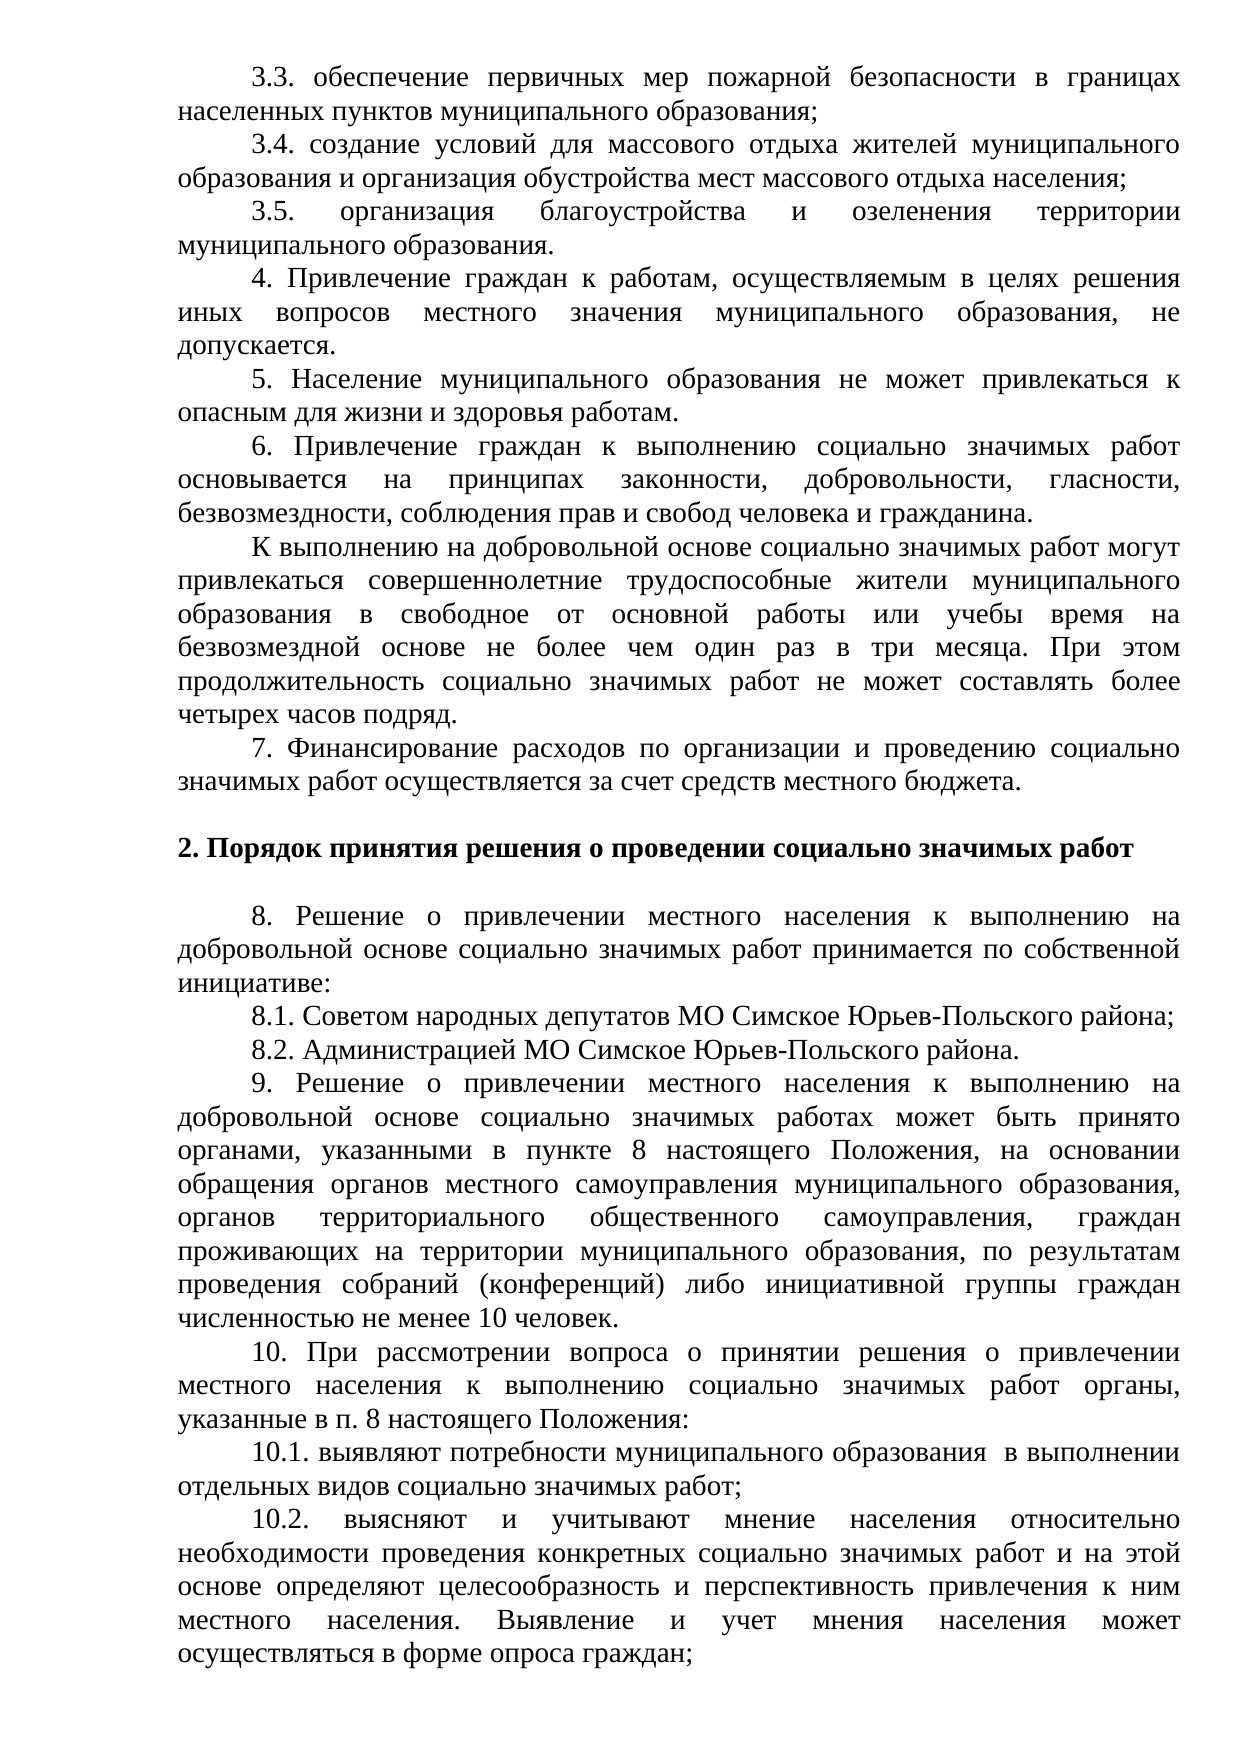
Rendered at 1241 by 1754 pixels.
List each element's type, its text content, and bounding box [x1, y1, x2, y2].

text 2. Порядок принятия решения о проведении социально значимых работ [177, 831, 1181, 864]
text 10.1. выявляют потребности муниципального образования в выполнении отдельных видов социально значимых работ; [177, 1434, 1181, 1501]
text 8.1. Советом народных депутатов МО Симское Юрьев-Польского района; [177, 998, 1181, 1032]
text 10.2. выясняют и учитывают мнение населения относительно необходимости проведения конкретных социально значимых работ и на этой основе определяют целесообразность и перспективность привлечения к ним местного населения. Выявление и учет мнения населения может осуществляться в форме опроса граждан; [177, 1501, 1181, 1669]
text 6. Привлечение граждан к выполнению социально значимых работ основывается на принципах законности, добровольности, гласности, безвозмездности, соблюдения прав и свобод человека и гражданина. [177, 428, 1181, 529]
text 9. Решение о привлечении местного населения к выполнению на добровольной основе социально значимых работах может быть принято органами, указанными в пункте 8 настоящего Положения, на основании обращения органов местного самоуправления муниципального образования, органов территориального общественного самоуправления, граждан проживающих на территории муниципального образования, по результатам проведения собраний (конференций) либо инициативной группы граждан численностью не менее 10 человек. [177, 1065, 1181, 1334]
text 3.4. создание условий для массового отдыха жителей муниципального образования и организация обустройства мест массового отдыха населения; [177, 126, 1181, 193]
text 8. Решение о привлечении местного населения к выполнению на добровольной основе социально значимых работ принимается по собственной инициативе: [177, 898, 1181, 998]
text К выполнению на добровольной основе социально значимых работ могут привлекаться совершеннолетние трудоспособные жители муниципального образования в свободное от основной работы или учебы время на безвозмездной основе не более чем один раз в три месяца. При этом продолжительность социально значимых работ не может составлять более четырех часов подряд. [177, 529, 1181, 730]
text 5. Население муниципального образования не может привлекаться к опасным для жизни и здоровья работам. [177, 361, 1181, 428]
text 3.5. организация благоустройства и озеленения территории муниципального образования. [177, 193, 1181, 260]
text 3.3. обеспечение первичных мер пожарной безопасности в границах населенных пунктов муниципального образования; [177, 59, 1181, 126]
text 10. При рассмотрении вопроса о принятии решения о привлечении местного населения к выполнению социально значимых работ органы, указанные в п. 8 настоящего Положения: [177, 1334, 1181, 1434]
text 4. Привлечение граждан к работам, осуществляемым в целях решения иных вопросов местного значения муниципального образования, не допускается. [177, 260, 1181, 361]
text 7. Финансирование расходов по организации и проведению социально значимых работ осуществляется за счет средств местного бюджета. [177, 730, 1181, 797]
text 8.2. Администрацией МО Симское Юрьев-Польского района. [177, 1032, 1181, 1065]
